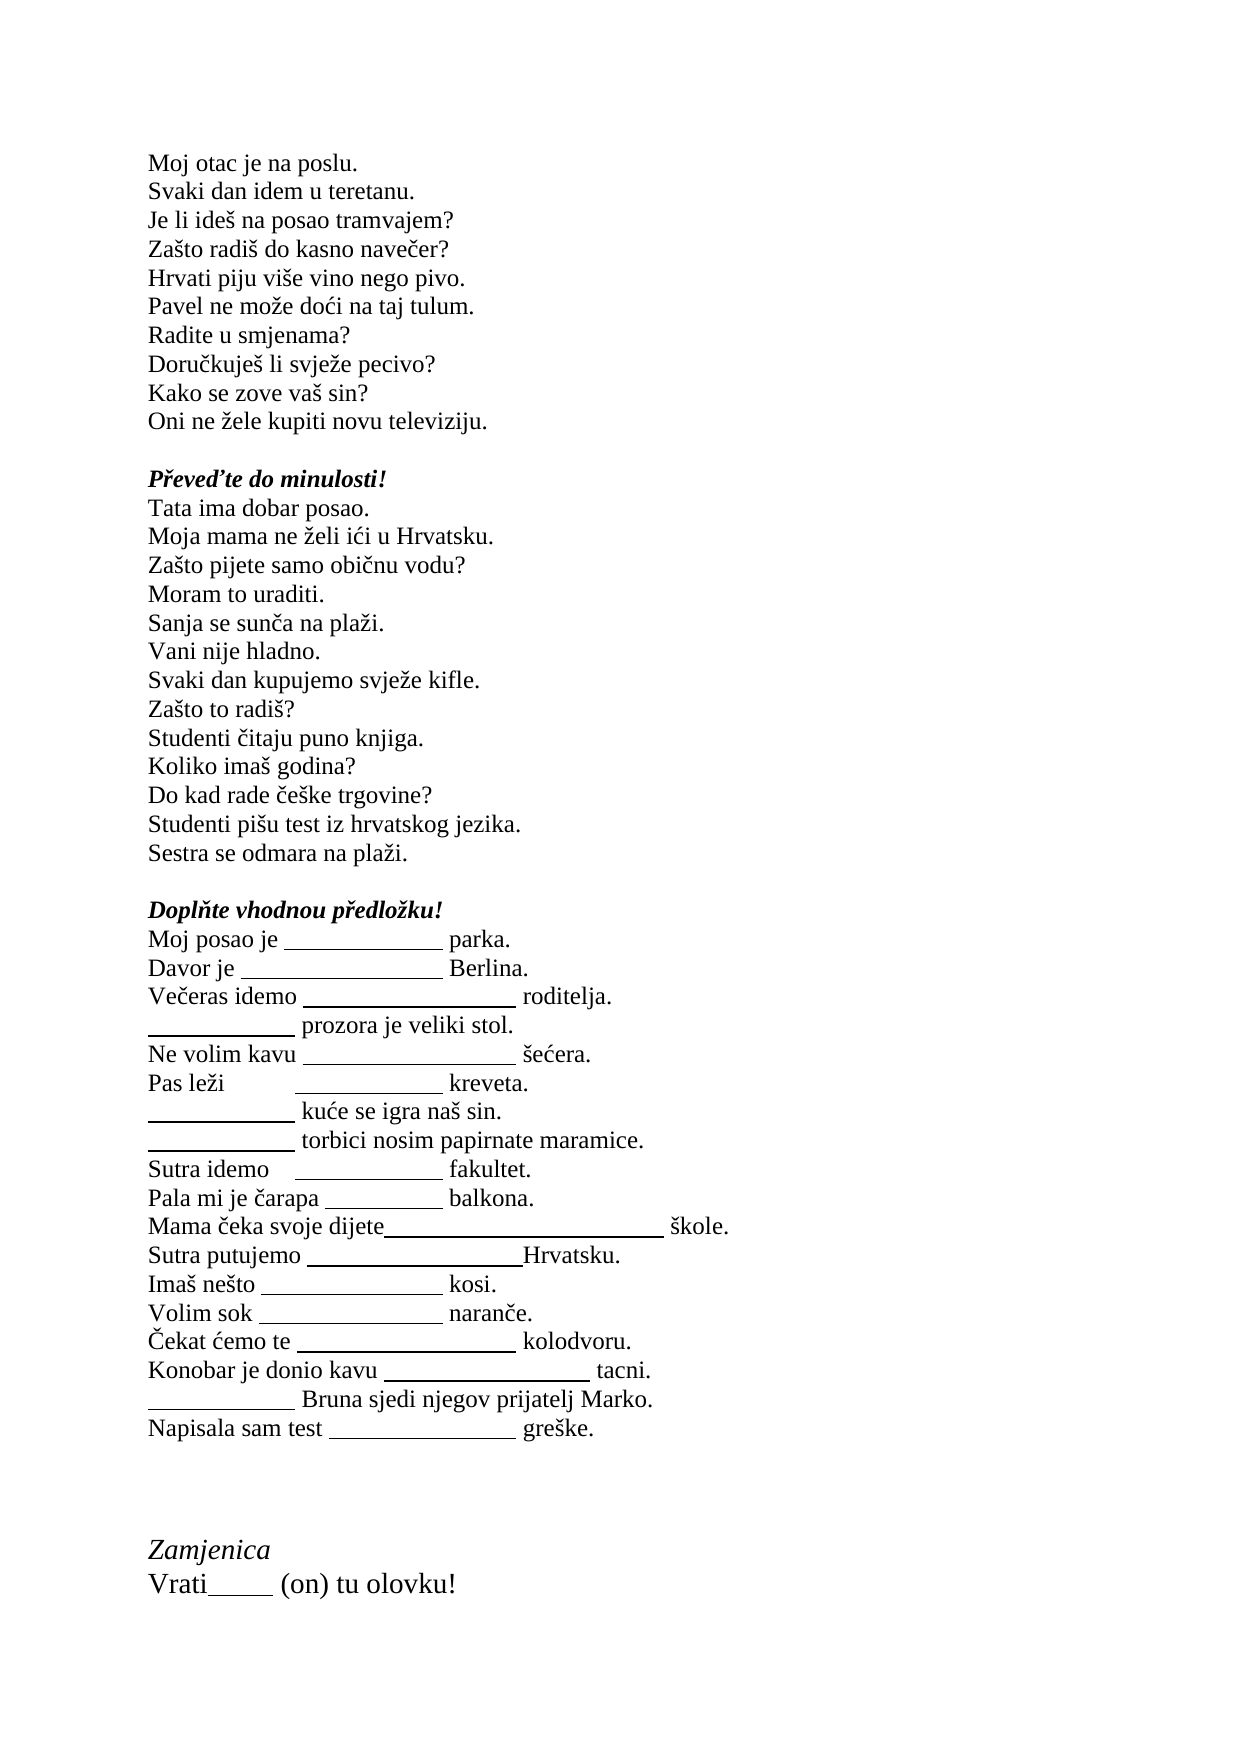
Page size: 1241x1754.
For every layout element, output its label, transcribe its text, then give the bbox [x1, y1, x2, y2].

text Je li ideš na posao tramvajem? [148, 205, 1093, 234]
text Svaki dan idem u teretanu. [148, 176, 1093, 205]
text Do kad rade češke trgovine? [148, 780, 1093, 809]
text Radite u smjenama? [148, 320, 1093, 349]
text Moram to uraditi. [148, 579, 1093, 608]
text Sutra putujemo Hrvatsku. [148, 1240, 1093, 1269]
text Napisala sam test greške. [148, 1413, 1093, 1441]
text Sutra idemo fakultet. [148, 1154, 1093, 1183]
text Moja mama ne želi ići u Hrvatsku. [148, 521, 1093, 550]
text Kako se zove vaš sin? [148, 378, 1093, 406]
text Čekat ćemo te kolodvoru. [148, 1326, 1093, 1355]
text Pavel ne može doći na taj tulum. [148, 291, 1093, 320]
text Koliko imaš godina? [148, 751, 1093, 780]
text Vani nije hladno. [148, 636, 1093, 665]
text Zašto pijete samo običnu vodu? [148, 550, 1093, 579]
text Studenti pišu test iz hrvatskog jezika. [148, 809, 1093, 838]
text Imaš nešto kosi. [148, 1269, 1093, 1298]
text Pala mi je čarapa balkona. [148, 1183, 1093, 1211]
text Davor je Berlina. [148, 953, 1093, 981]
text Mama čeka svoje dijete škole. [148, 1211, 1093, 1240]
text kuće se igra naš sin. [148, 1096, 1093, 1125]
text Svaki dan kupujemo svježe kifle. [148, 665, 1093, 694]
text Večeras idemo roditelja. [148, 981, 1093, 1010]
text Doručkuješ li svježe pecivo? [148, 349, 1093, 378]
text Moj posao je parka. [148, 924, 1093, 953]
text Zašto to radiš? [148, 694, 1093, 723]
text Volim sok naranče. [148, 1298, 1093, 1326]
text Oni ne žele kupiti novu televiziju. [148, 406, 1093, 435]
text Moj otac je na poslu. [148, 148, 1093, 176]
text Studenti čitaju puno knjiga. [148, 723, 1093, 751]
text Doplňte vhodnou předložku! [148, 895, 1093, 924]
text Hrvati piju više vino nego pivo. [148, 263, 1093, 291]
text Převeďte do minulosti! [148, 464, 1093, 493]
text Zamjenica [148, 1532, 1093, 1566]
text Ne volim kavu šećera. [148, 1039, 1093, 1068]
text Sestra se odmara na plaži. [148, 838, 1093, 866]
text Pas leži kreveta. [148, 1068, 1093, 1096]
text Zašto radiš do kasno navečer? [148, 234, 1093, 263]
text Vrati (on) tu olovku! [148, 1566, 1093, 1599]
text prozora je veliki stol. [148, 1010, 1093, 1039]
text Tata ima dobar posao. [148, 493, 1093, 521]
text Konobar je donio kavu tacni. [148, 1355, 1093, 1384]
text Sanja se sunča na plaži. [148, 608, 1093, 636]
text torbici nosim papirnate maramice. [148, 1125, 1093, 1154]
text Bruna sjedi njegov prijatelj Marko. [148, 1384, 1093, 1413]
